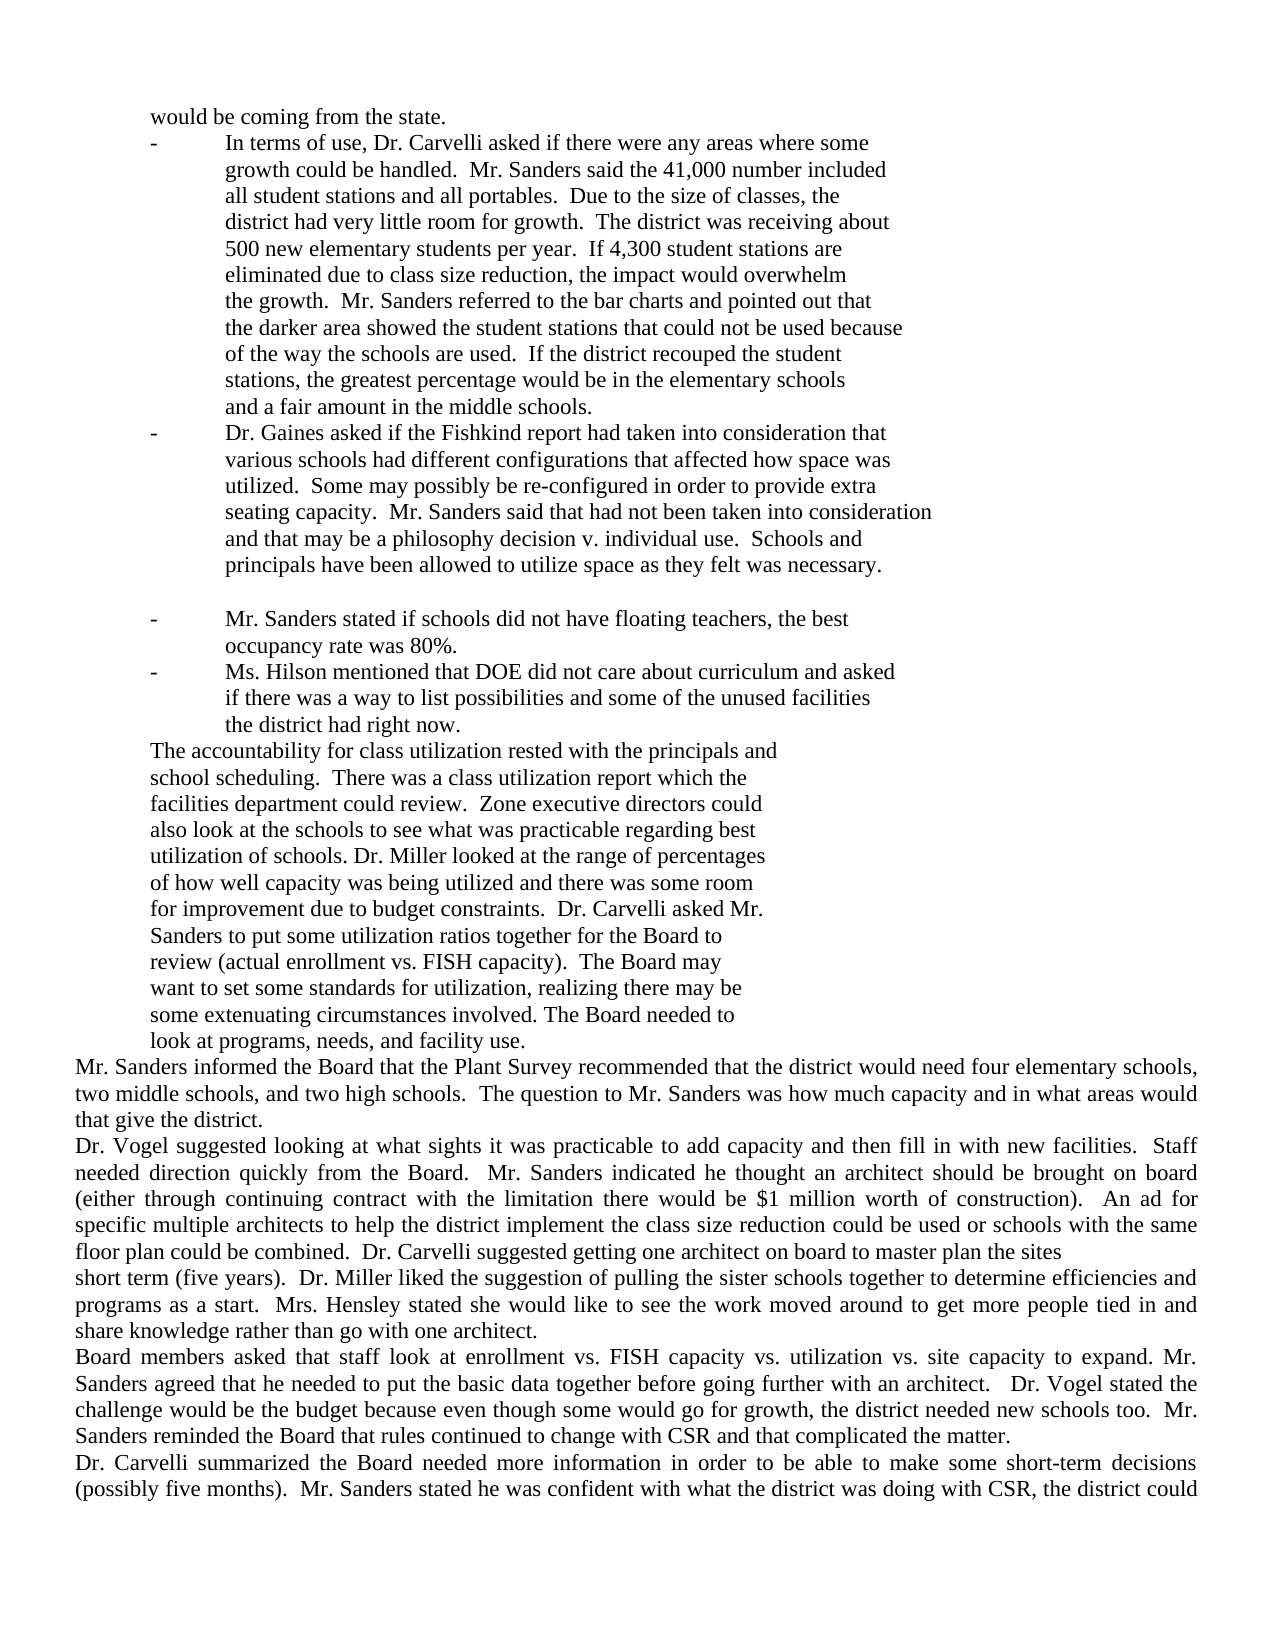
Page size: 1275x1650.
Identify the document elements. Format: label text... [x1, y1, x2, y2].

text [75, 1449, 1200, 1501]
text stations, the greatest percentage would be in the elementary schools [75, 367, 1200, 393]
text look at programs, needs, and facility use. [75, 1027, 1200, 1053]
text various schools had different configurations that affected how space was [75, 446, 1200, 472]
text of how well capacity was being utilized and there was some room [75, 869, 1200, 895]
text utilization of schools. Dr. Miller looked at the range of percentages [75, 843, 1200, 869]
text and that may be a philosophy decision v. individual use. Schools and [75, 525, 1200, 551]
text of the way the schools are used. If the district recouped the student [75, 340, 1200, 367]
text - Ms. Hilson mentioned that DOE did not care about curriculum and asked [75, 658, 1200, 684]
text also look at the schools to see what was practicable regarding best [75, 816, 1200, 843]
text eliminated due to class size reduction, the impact would overwhelm [75, 261, 1200, 287]
text district had very little room for growth. The district was receiving about [75, 208, 1200, 235]
text and a fair amount in the middle schools. [75, 393, 1200, 419]
text review (actual enrollment vs. FISH capacity). The Board may [75, 948, 1200, 974]
text some extenuating circumstances involved. The Board needed to [75, 1001, 1200, 1027]
text all student stations and all portables. Due to the size of classes, the [75, 182, 1200, 208]
text Mr. Sanders informed the Board that the Plant Survey recommended that the district would need four elementary schools, two middle schools, and two high schools. The question to Mr. Sanders was how much capacity and in what areas would that give the district. [75, 1053, 1200, 1132]
text want to set some standards for utilization, realizing there may be [75, 974, 1200, 1001]
text would be coming from the state. [75, 103, 1200, 129]
text - In terms of use, Dr. Carvelli asked if there were any areas where some [75, 129, 1200, 156]
text the growth. Mr. Sanders referred to the bar charts and pointed out that [75, 287, 1200, 314]
text school scheduling. There was a class utilization report which the [75, 763, 1200, 790]
text seating capacity. Mr. Sanders said that had not been taken into consideration [75, 498, 1200, 525]
text for improvement due to budget constraints. Dr. Carvelli asked Mr. [75, 895, 1200, 922]
text the district had right now. [75, 711, 1200, 737]
text the darker area showed the student stations that could not be used because [75, 314, 1200, 340]
text Board members asked that staff look at enrollment vs. FISH capacity vs. utilization vs. site capacity to expand. Mr. Sanders agreed that he needed to put the basic data together before going further with an architect. Dr. Vogel stated the challenge would be the budget because even though some would go for growth, the district needed new schools too. Mr. Sanders reminded the Board that rules continued to change with CSR and that complicated the matter. [75, 1343, 1200, 1449]
text if there was a way to list possibilities and some of the unused facilities [75, 684, 1200, 711]
text The accountability for class utilization rested with the principals and [75, 737, 1200, 763]
text principals have been allowed to utilize space as they felt was necessary. [75, 551, 1200, 577]
text - Mr. Sanders stated if schools did not have floating teachers, the best [75, 605, 1200, 632]
text short term (five years). Dr. Miller liked the suggestion of pulling the sister schools together to determine efficiencies and programs as a start. Mrs. Hensley stated she would like to see the work moved around to get more people tied in and share knowledge rather than go with one architect. [75, 1264, 1200, 1343]
text growth could be handled. Mr. Sanders said the 41,000 number included [75, 156, 1200, 182]
text facilities department could review. Zone executive directors could [75, 790, 1200, 816]
text - Dr. Gaines asked if the Fishkind report had taken into consideration that [75, 419, 1200, 446]
text 500 new elementary students per year. If 4,300 student stations are [75, 235, 1200, 261]
text Sanders to put some utilization ratios together for the Board to [75, 922, 1200, 948]
text Dr. Vogel suggested looking at what sights it was practicable to add capacity and then fill in with new facilities. Staff needed direction quickly from the Board. Mr. Sanders indicated he thought an architect should be brought on board (either through continuing contract with the limitation there would be $1 million worth of construction). An ad for specific multiple architects to help the district implement the class size reduction could be used or schools with the same floor plan could be combined. Dr. Carvelli suggested getting one architect on board to master plan the sites [75, 1132, 1200, 1264]
text occupancy rate was 80%. [75, 632, 1200, 658]
text utilized. Some may possibly be re-configured in order to provide extra [75, 472, 1200, 498]
